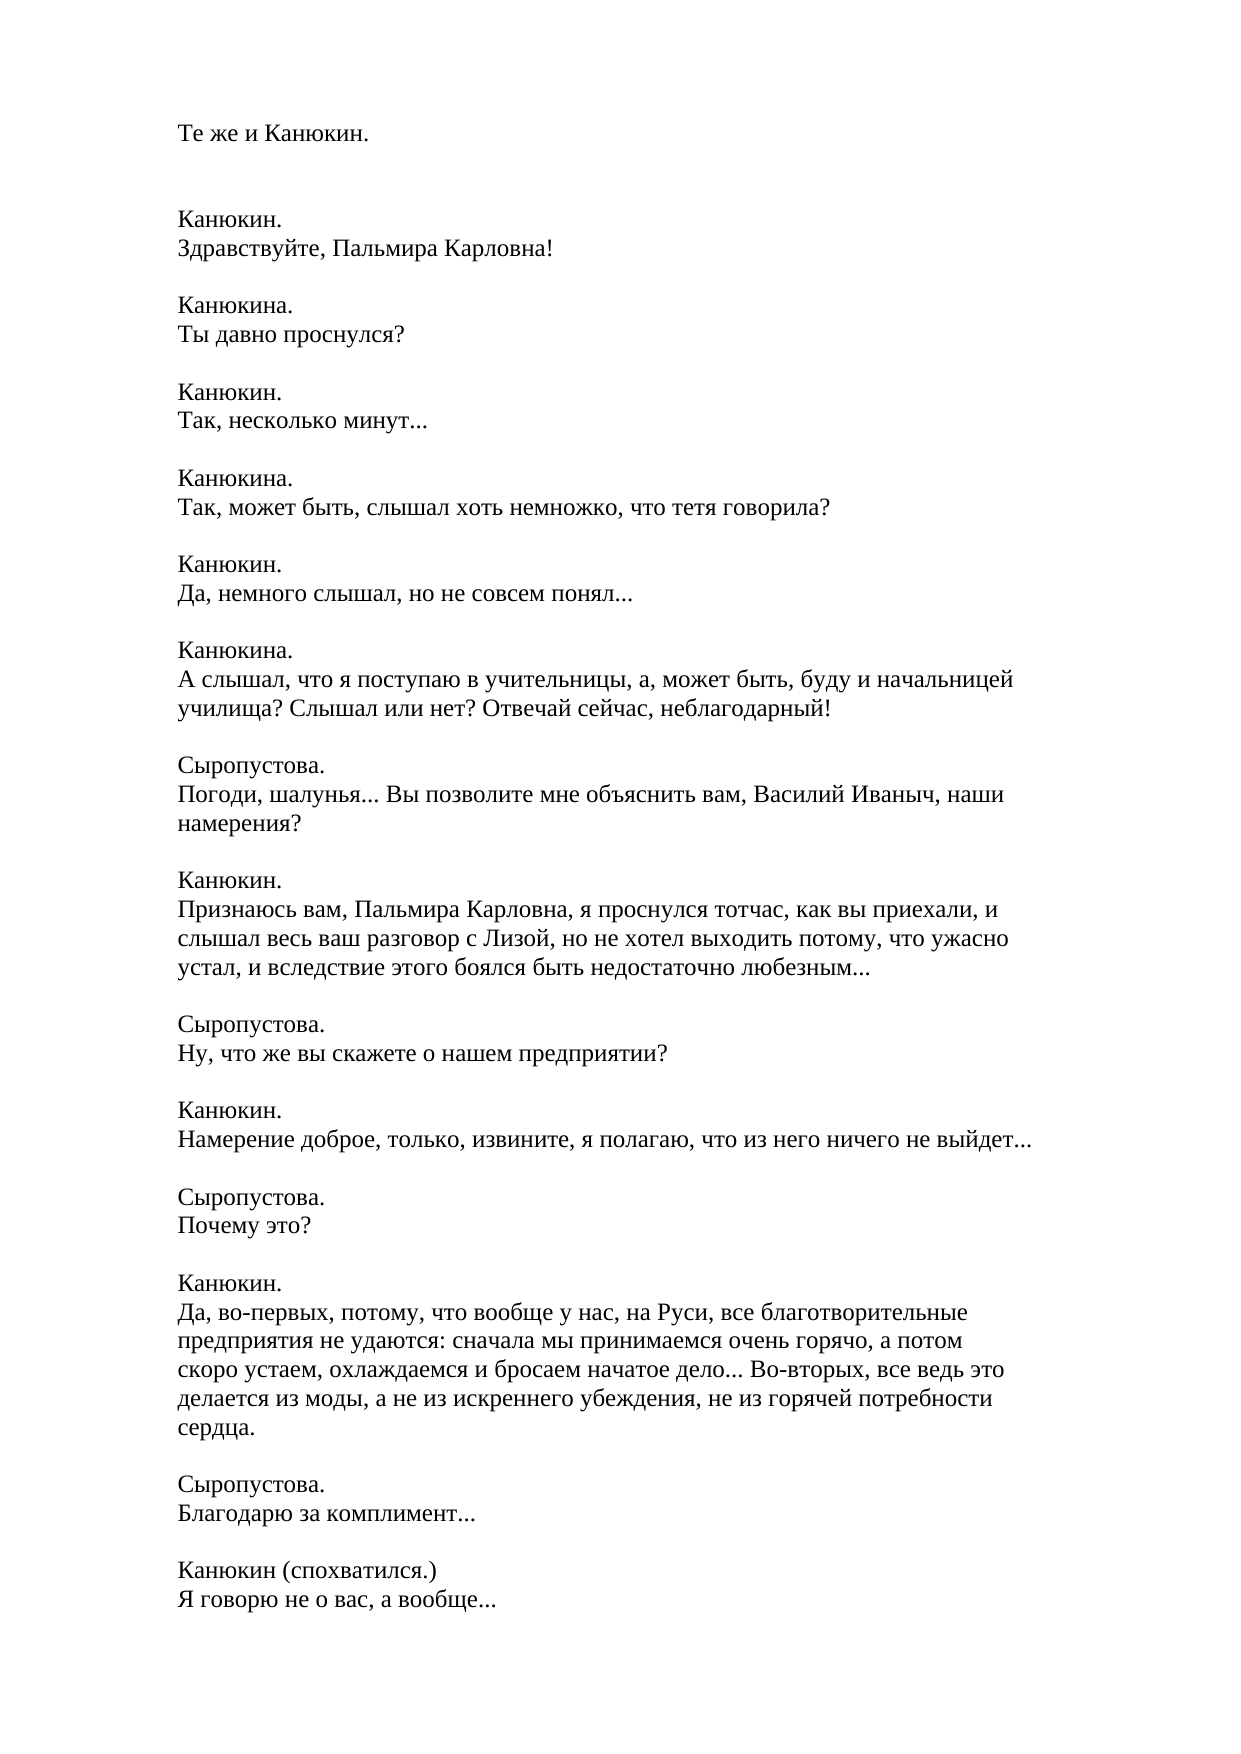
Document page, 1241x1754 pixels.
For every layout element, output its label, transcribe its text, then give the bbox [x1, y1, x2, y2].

text Сыропустова. [177, 1182, 1152, 1211]
text Благодарю за комплимент... [177, 1498, 1152, 1527]
text Канюкин. [177, 204, 1152, 233]
text сердца. [177, 1412, 1152, 1441]
text устал, и вследствие этого боялся быть недостаточно любезным... [177, 952, 1152, 981]
text Так, может быть, слышал хоть немножко, что тетя говорила? [177, 492, 1152, 521]
text слышал весь ваш разговор с Лизой, но не хотел выходить потому, что ужасно [177, 923, 1152, 952]
text Канюкин. [177, 866, 1152, 894]
text Сыропустова. [177, 1469, 1152, 1498]
text Канюкин (спохватился.) [177, 1556, 1152, 1584]
text Канюкина. [177, 291, 1152, 319]
text Намерение доброе, только, извините, я полагаю, что из него ничего не выйдет... [177, 1124, 1152, 1153]
text Канюкин. [177, 377, 1152, 406]
text А слышал, что я поступаю в учительницы, а, может быть, буду и начальницей [177, 664, 1152, 693]
text Те же и Канюкин. [177, 118, 1152, 147]
text Канюкина. [177, 636, 1152, 664]
text Канюкин. [177, 1096, 1152, 1124]
text Я говорю не о вас, а вообще... [177, 1584, 1152, 1613]
text Ты давно проснулся? [177, 319, 1152, 348]
text Канюкина. [177, 463, 1152, 492]
text Почему это? [177, 1211, 1152, 1239]
text Сыропустова. [177, 1009, 1152, 1038]
text Погоди, шалунья... Вы позволите мне объяснить вам, Василий Иваныч, наши [177, 779, 1152, 808]
text Так, несколько минут... [177, 406, 1152, 434]
text Канюкин. [177, 1268, 1152, 1297]
text делается из моды, а не из искреннего убеждения, не из горячей потребности [177, 1383, 1152, 1412]
text намерения? [177, 808, 1152, 837]
text скоро устаем, охлаждаемся и бросаем начатое дело... Во-вторых, все ведь это [177, 1354, 1152, 1383]
text Ну, что же вы скажете о нашем предприятии? [177, 1038, 1152, 1067]
text Признаюсь вам, Пальмира Карловна, я проснулся тотчас, как вы приехали, и [177, 894, 1152, 923]
text училища? Слышал или нет? Отвечай сейчас, неблагодарный! [177, 693, 1152, 722]
text Здравствуйте, Пальмира Карловна! [177, 233, 1152, 262]
text Да, немного слышал, но не совсем понял... [177, 578, 1152, 607]
text Сыропустова. [177, 751, 1152, 779]
text Канюкин. [177, 549, 1152, 578]
text Да, во-первых, потому, что вообще у нас, на Руси, все благотворительные [177, 1297, 1152, 1326]
text предприятия не удаются: сначала мы принимаемся очень горячо, а потом [177, 1326, 1152, 1354]
